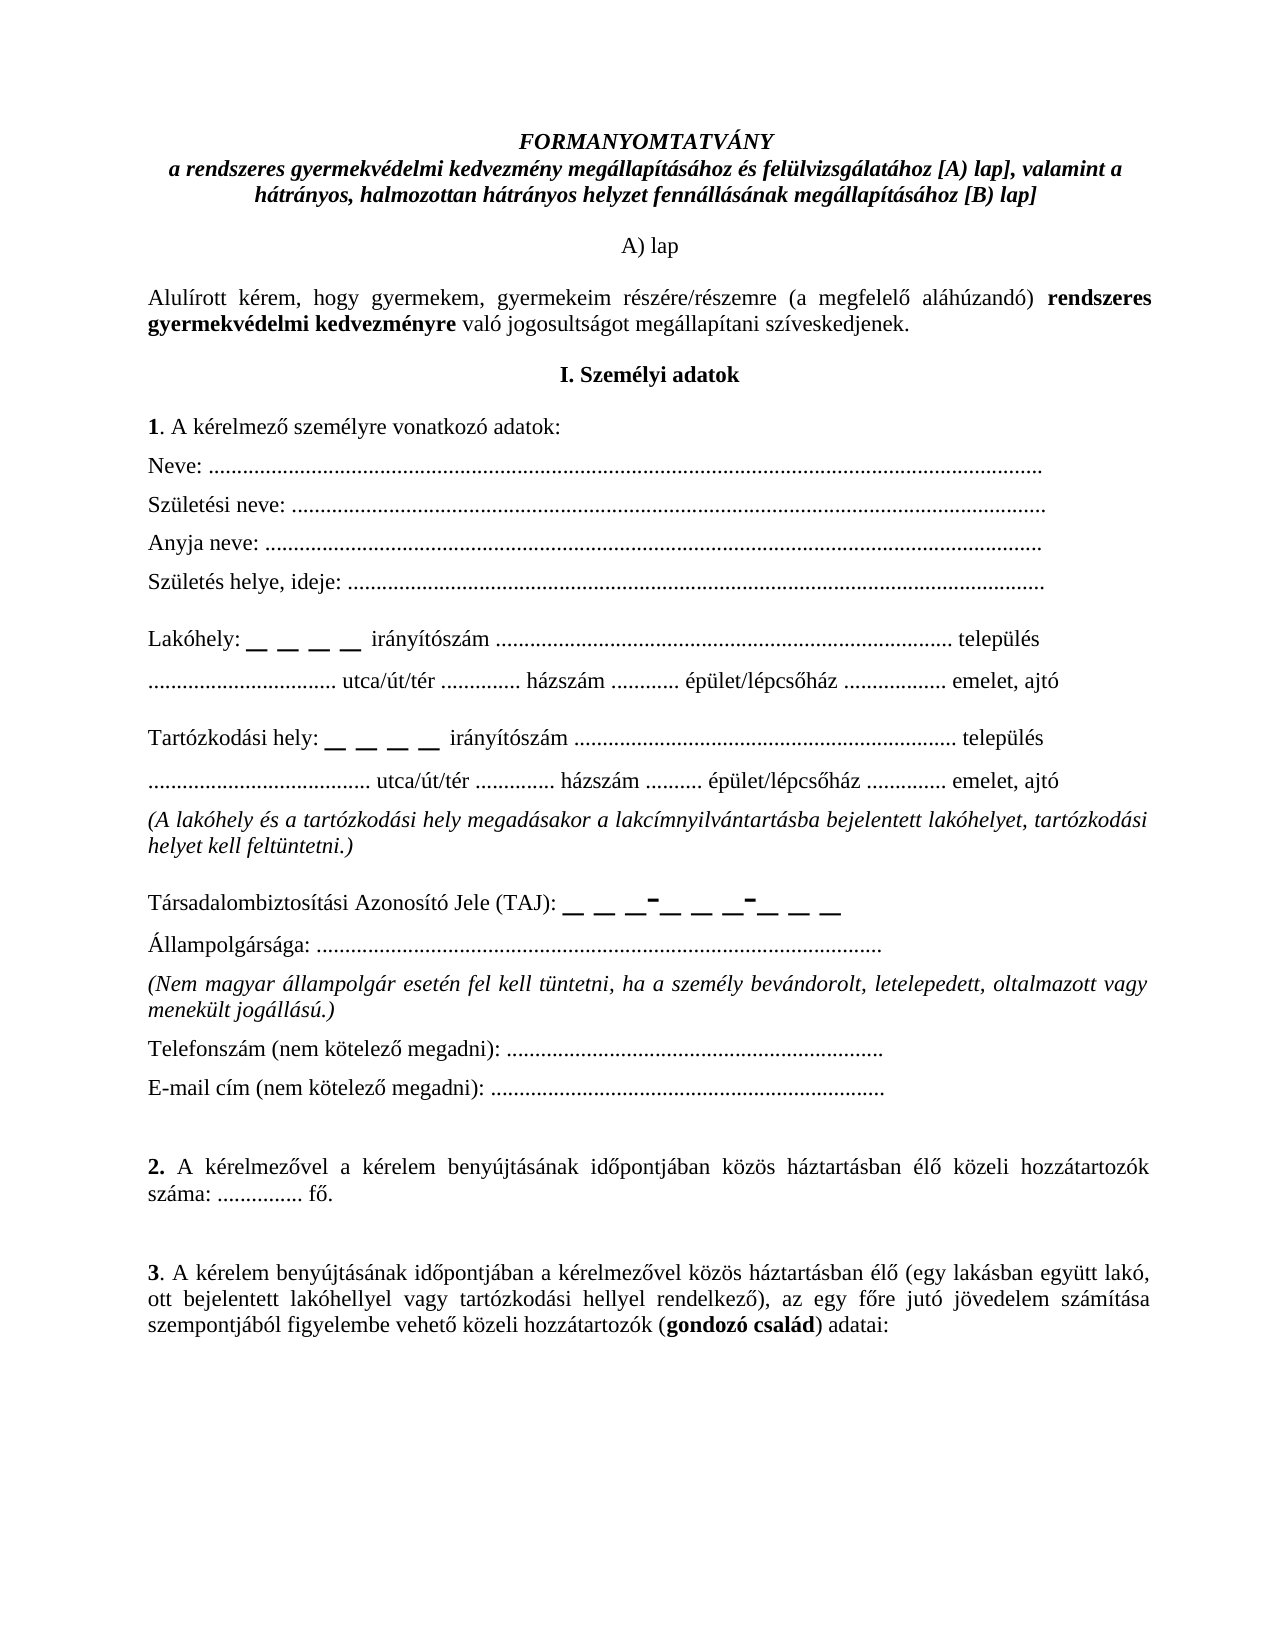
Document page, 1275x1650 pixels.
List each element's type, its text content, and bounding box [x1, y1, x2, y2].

text E-mail cím (nem kötelező megadni): ..................................................................... [148, 1074, 1152, 1101]
text ....................................... utca/út/tér .............. házszám .......... épület/lépcsőház .............. emelet, ajtó [148, 767, 1152, 793]
text 2. A kérelmezővel a kérelem benyújtásának időpontjában közös háztartásban élő közeli hozzátartozók száma: ............... fő. [148, 1153, 1152, 1206]
text A) lap [148, 232, 1152, 259]
text Alulírott kérem, hogy gyermekem, gyermekeim részére/részemre (a megfelelő aláhúzandó) rendszeres gyermekvédelmi kedvezményre való jogosultságot megállapítani szíveskedjenek. [148, 284, 1152, 337]
text Állampolgársága: ................................................................................................... [148, 931, 1152, 958]
text Anyja neve: ........................................................................................................................................ [148, 529, 1176, 556]
text I. Személyi adatok [148, 362, 1152, 388]
text Lakóhely: _ _ _ _ irányítószám ................................................................................ település [148, 607, 1152, 655]
text (Nem magyar állampolgár esetén fel kell tüntetni, ha a személy bevándorolt, letelepedett, oltalmazott vagy menekült jogállású.) [148, 970, 1152, 1023]
text ................................. utca/út/tér .............. házszám ............ épület/lépcsőház .................. emelet, ajtó [148, 668, 1152, 694]
text 3. A kérelem benyújtásának időpontjában a kérelmezővel közös háztartásban élő (egy lakásban együtt lakó, ott bejelentett lakóhellyel vagy tartózkodási hellyel rendelkező), az egy főre jutó jövedelem számítása szempontjából figyelembe vehető közeli hozzátartozók (gondozó család) adatai: [148, 1259, 1152, 1338]
text Születés helye, ideje: .......................................................................................................................... [148, 568, 1176, 595]
text Születési neve: .................................................................................................................................... [148, 491, 1176, 517]
text Társadalombiztosítási Azonosító Jele (TAJ): _ _ _-_ _ _-_ _ _ [148, 871, 1152, 919]
text FORMANYOMTATVÁNY a rendszeres gyermekvédelmi kedvezmény megállapításához és felülvizsgálatához [A) lap], valamint a hátrányos, halmozottan hátrányos helyzet fennállásának megállapításához [B) lap] [118, 128, 1176, 207]
text (A lakóhely és a tartózkodási hely megadásakor a lakcímnyilvántartásba bejelentett lakóhelyet, tartózkodási helyet kell feltüntetni.) [148, 806, 1152, 858]
text Neve: .................................................................................................................................................. [148, 452, 1176, 478]
text Telefonszám (nem kötelező megadni): .................................................................. [148, 1035, 1152, 1062]
text 1. A kérelmező személyre vonatkozó adatok: [148, 413, 1176, 439]
text Tartózkodási hely: _ _ _ _ irányítószám ................................................................... település [148, 706, 1152, 754]
